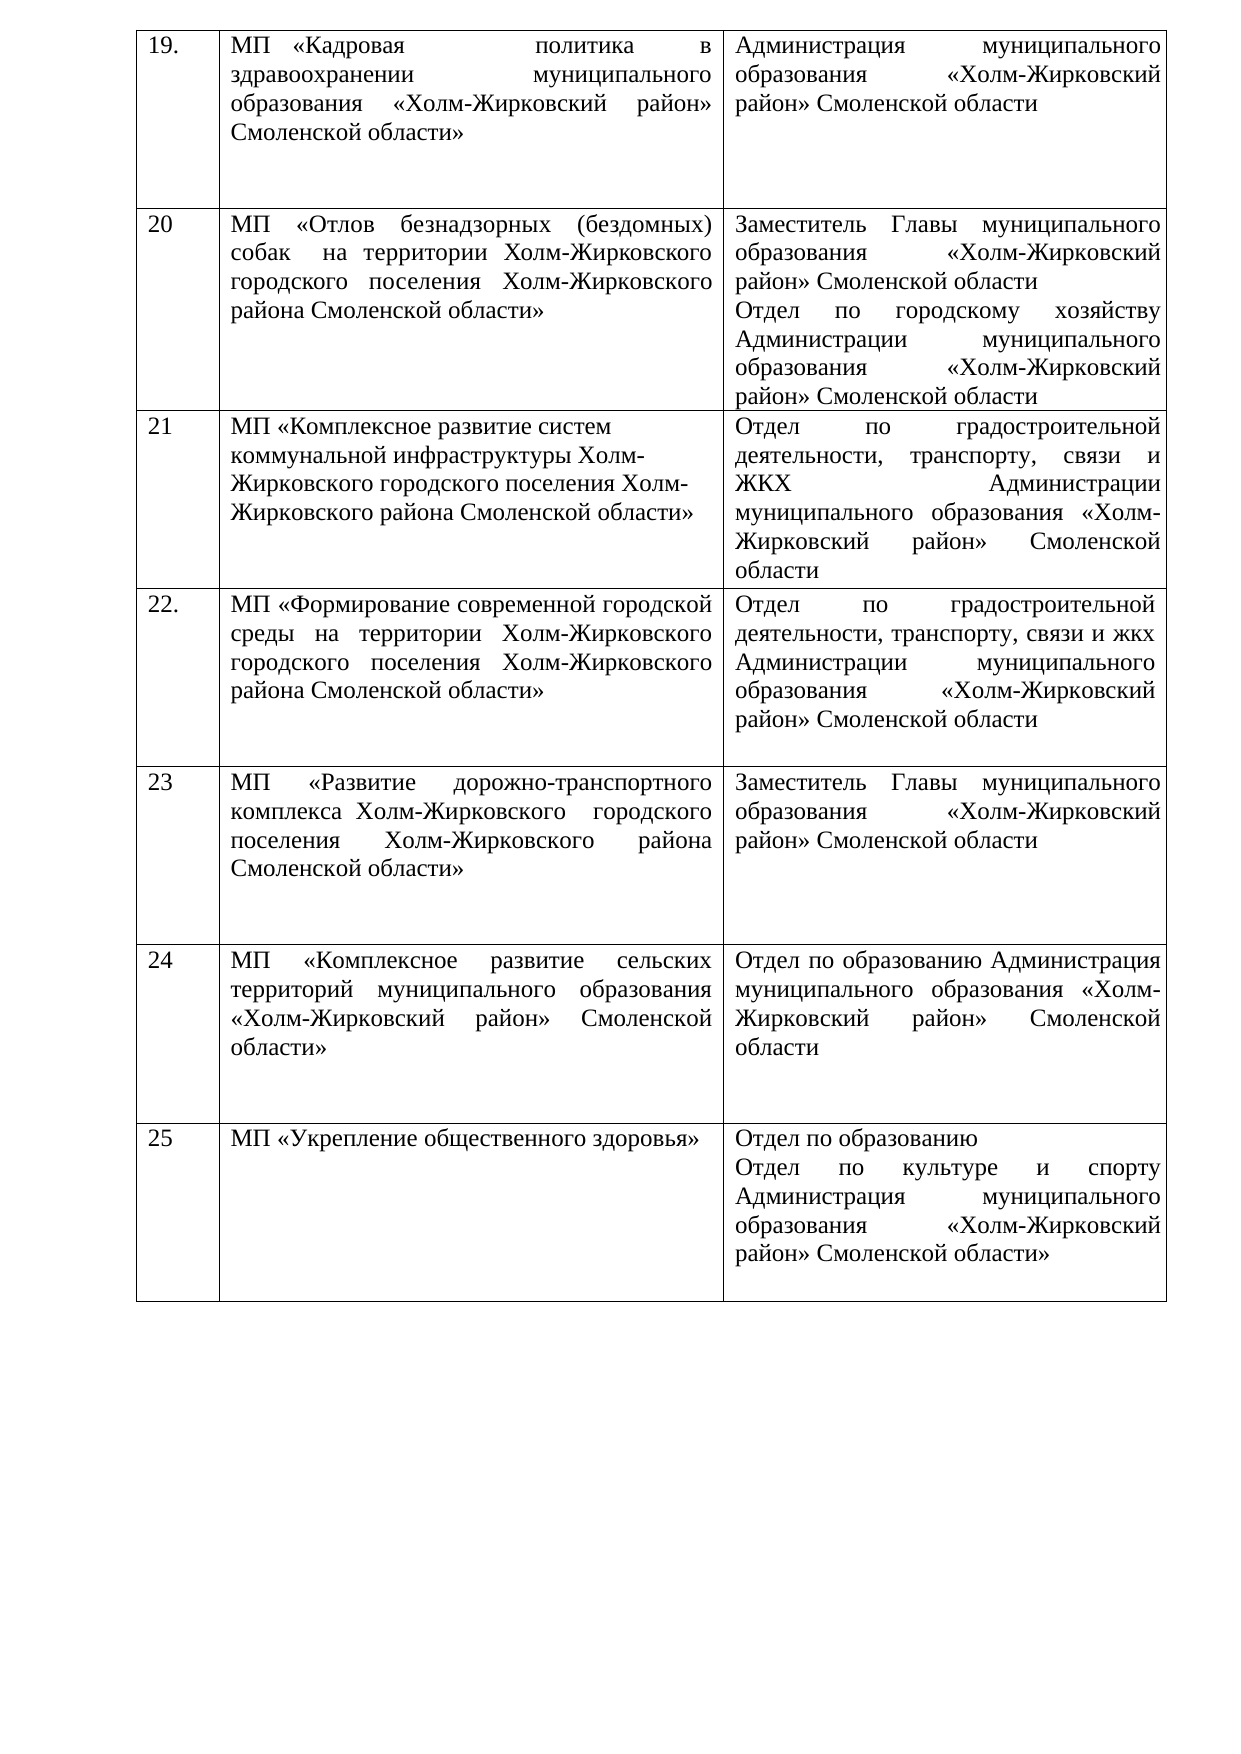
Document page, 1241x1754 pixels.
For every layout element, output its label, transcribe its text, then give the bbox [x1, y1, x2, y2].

table_cell Отдел по градостроительной деятельности, транспорту, связи и жкх Администрации муниципального образования «Холм-Жирковский район» Смоленской области [724, 589, 1166, 766]
table_cell Заместитель Главы муниципального образования «Холм-Жирковский район» Смоленской области Отдел по городскому хозяйству Администрации муниципального образования «Холм-Жирковский район» Смоленской области [724, 209, 1166, 410]
table_cell Отдел по градостроительной деятельности, транспорту, связи и ЖКХ Администрации муниципального образования «Холм-Жирковский район» Смоленской области [724, 411, 1166, 588]
table_cell 20 [137, 209, 219, 410]
table_cell Отдел по образованию Администрация муниципального образования «Холм-Жирковский район» Смоленской области [724, 945, 1166, 1122]
table_cell 24 [137, 945, 219, 1122]
table_cell 21 [137, 411, 219, 588]
table_cell 22. [137, 589, 219, 766]
table_cell МП «Отлов безнадзорных (бездомных) собак на территории Холм-Жирковского городского поселения Холм-Жирковского района Смоленской области» [220, 209, 723, 410]
table_cell Администрация муниципального образования «Холм-Жирковский район» Смоленской области [724, 31, 1166, 208]
table_cell МП «Укрепление общественного здоровья» [220, 1124, 723, 1301]
table_cell Отдел по образованию Отдел по культуре и спорту Администрация муниципального образования «Холм-Жирковский район» Смоленской области» [724, 1124, 1166, 1301]
table_cell Заместитель Главы муниципального образования «Холм-Жирковский район» Смоленской области [724, 767, 1166, 944]
table_cell МП «Развитие дорожно-транспортного комплекса Холм-Жирковского городского поселения Холм-Жирковского района Смоленской области» [220, 767, 723, 944]
table_cell МП «Формирование современной городской среды на территории Холм-Жирковского городского поселения Холм-Жирковского района Смоленской области» [220, 589, 723, 766]
table_cell МП «Кадровая политика в здравоохранении муниципального образования «Холм-Жирковский район» Смоленской области» [220, 31, 723, 208]
table_cell 25 [137, 1124, 219, 1301]
table_cell МП «Комплексное развитие сельских территорий муниципального образования «Холм-Жирковский район» Смоленской области» [220, 945, 723, 1122]
table_cell 23 [137, 767, 219, 944]
table_cell МП «Комплексное развитие систем коммунальной инфраструктуры Холм-Жирковского городского поселения Холм-Жирковского района Смоленской области» [220, 411, 723, 588]
table_cell 19. [137, 31, 219, 208]
